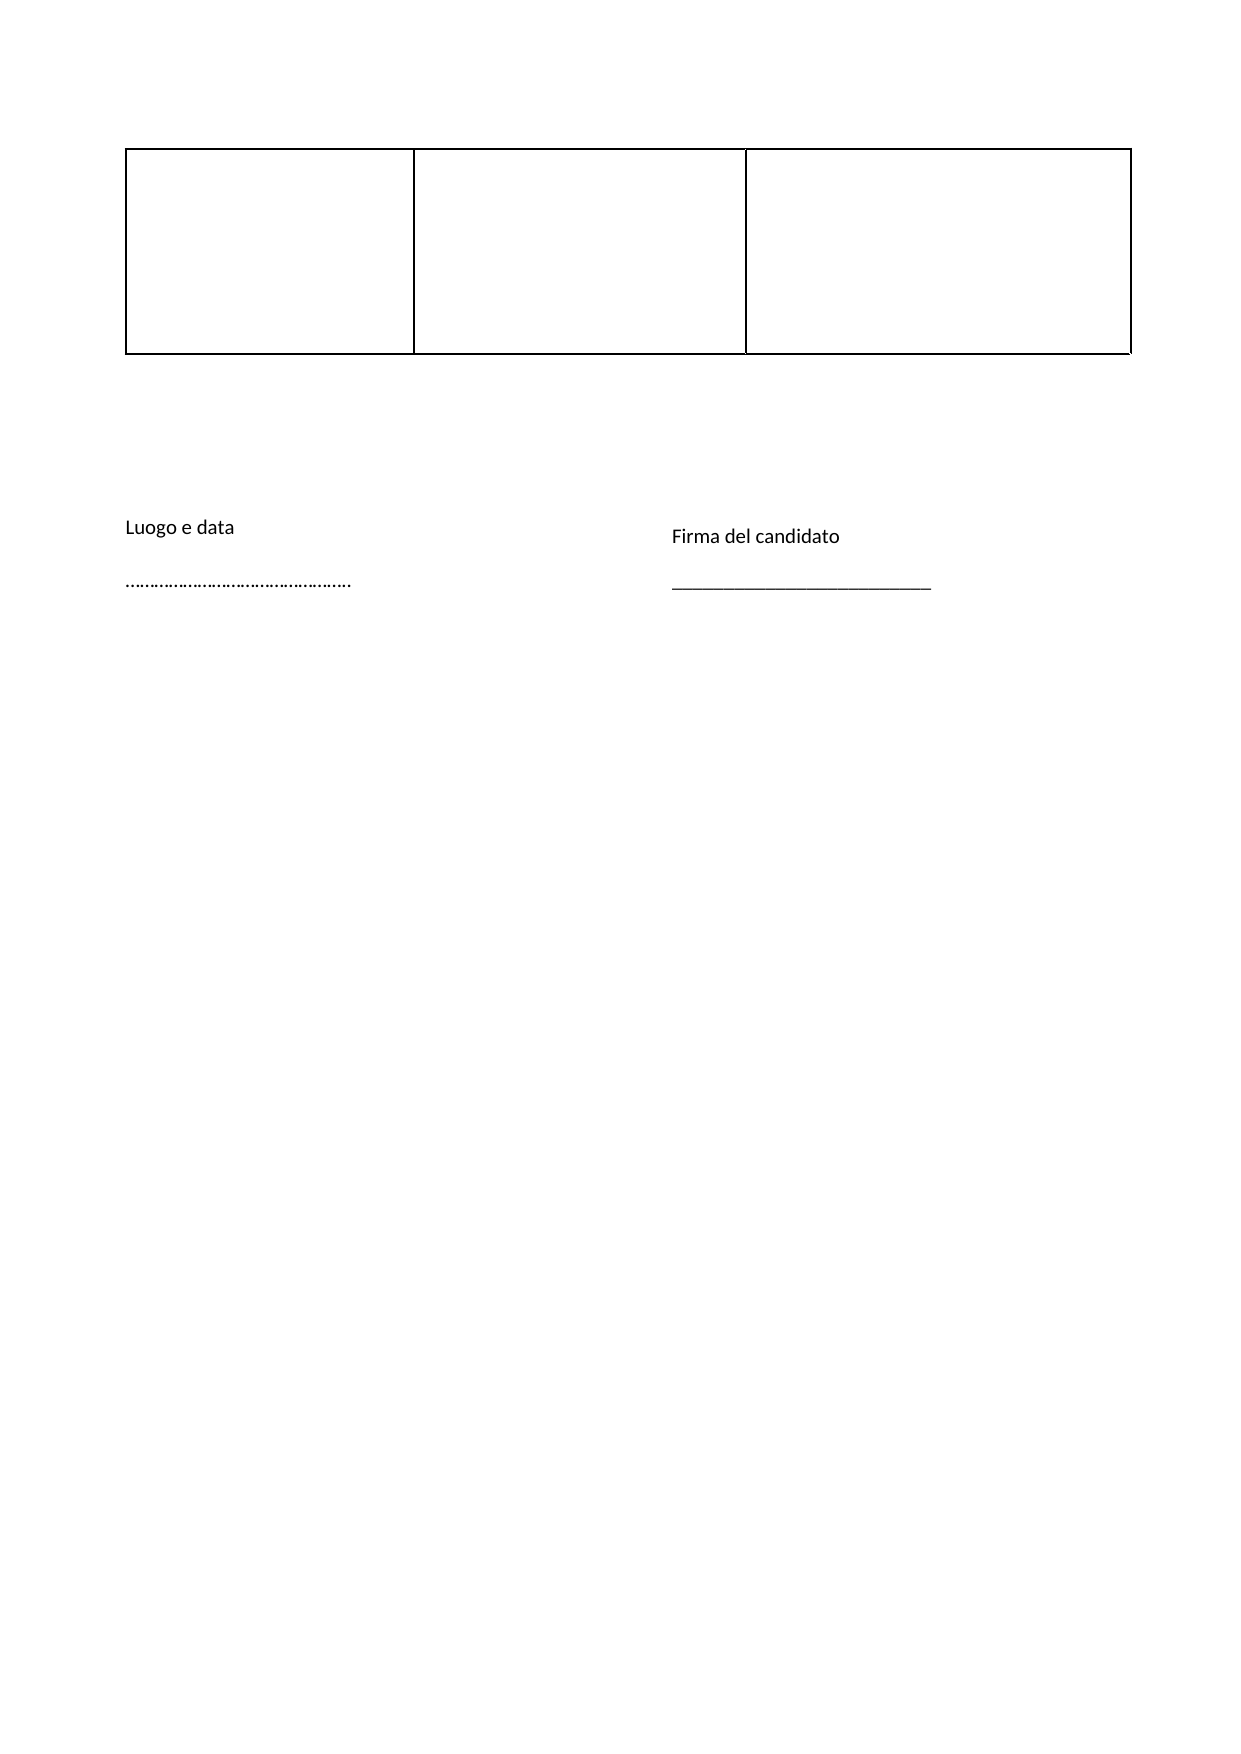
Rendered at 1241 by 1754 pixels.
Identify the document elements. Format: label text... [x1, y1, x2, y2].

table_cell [747, 150, 1130, 352]
table_cell ……………………………………….. [114, 567, 661, 596]
table_cell Firma del candidato [661, 355, 963, 567]
table_cell [127, 150, 413, 352]
table_cell [415, 150, 745, 352]
table_cell Luogo e data [114, 353, 661, 567]
table_cell _________________________ [661, 567, 963, 596]
